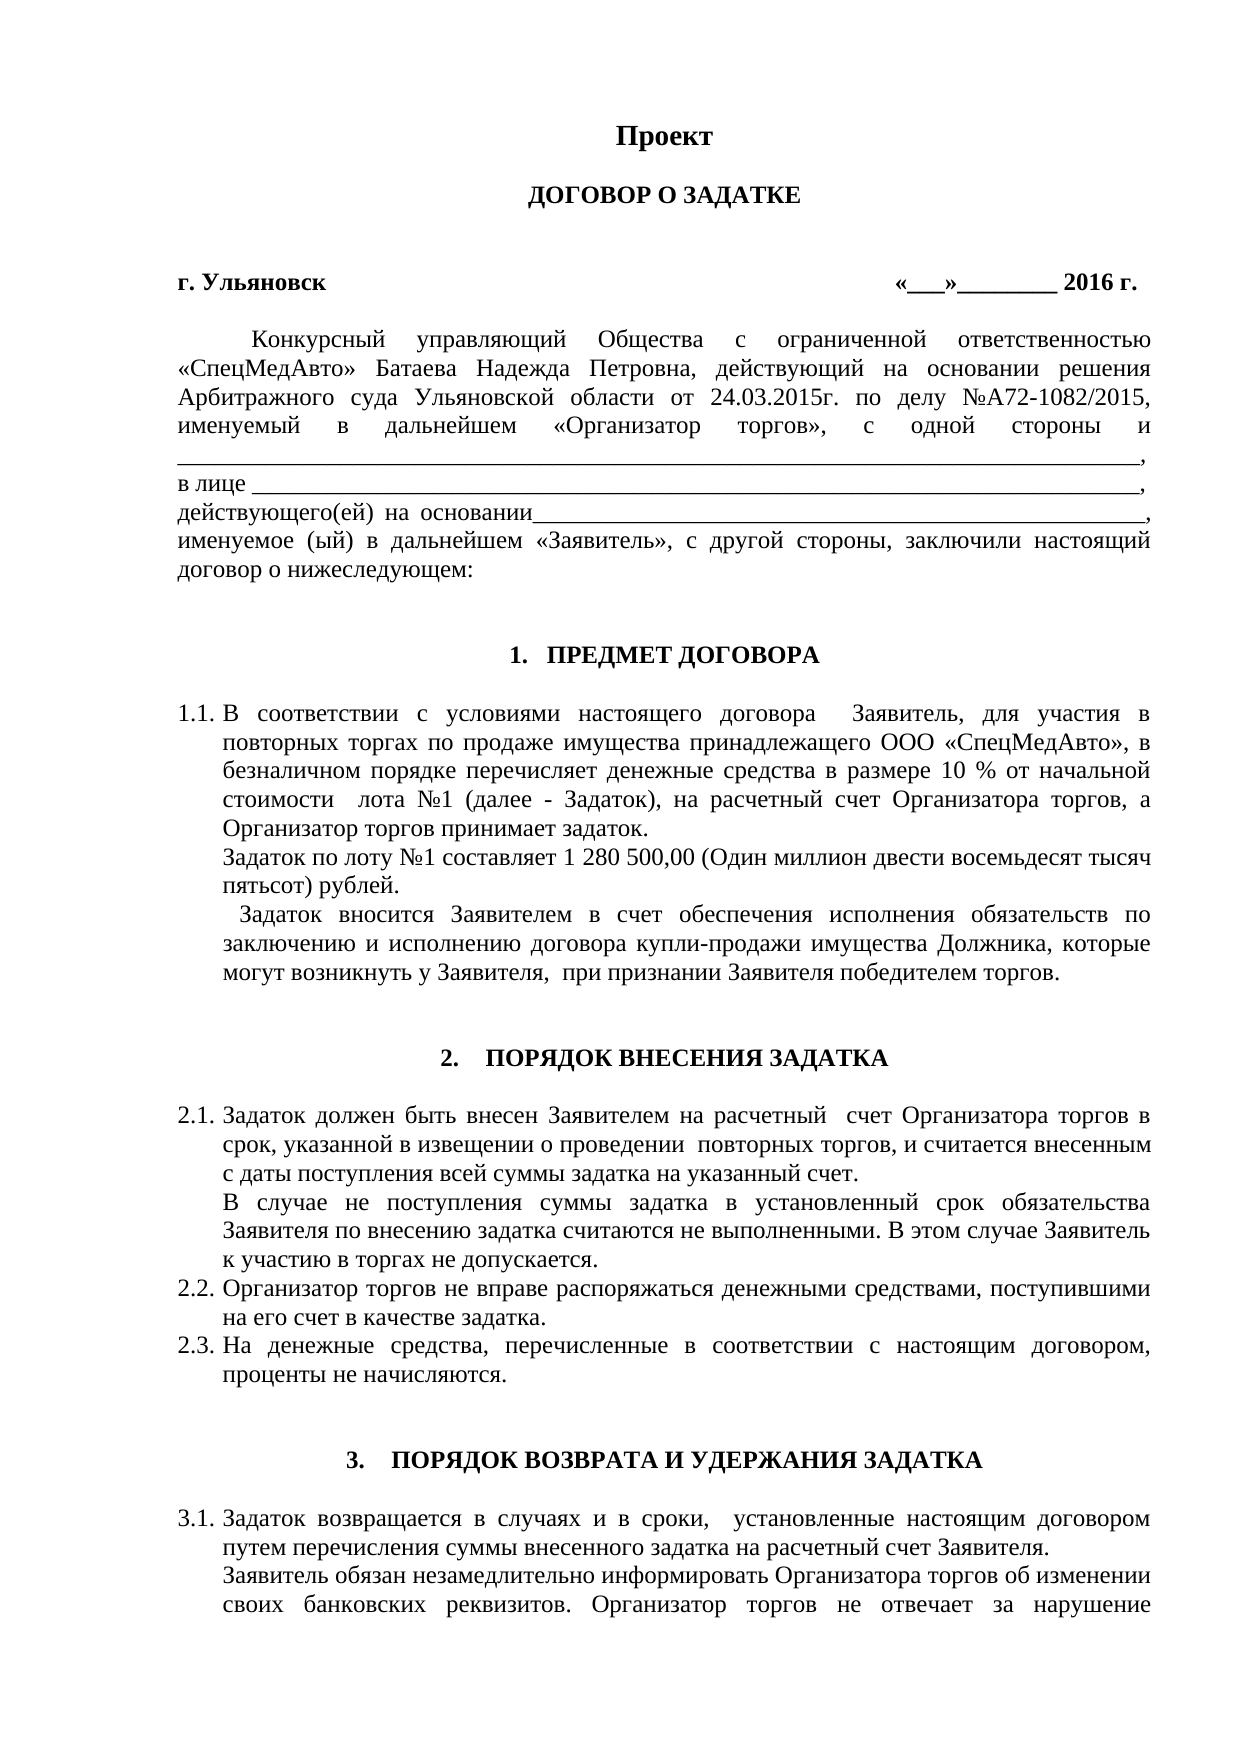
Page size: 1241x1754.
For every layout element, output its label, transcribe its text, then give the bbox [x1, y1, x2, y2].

list Задаток вносится Заявителем в счет обеспечения исполнения обязательств по заключению и исполнению договора купли-продажи имущества Должника, которые могут возникнуть у Заявителя, при признании Заявителя победителем торгов. [223, 899, 1152, 985]
list Задаток должен быть внесен Заявителем на расчетный счет Организатора торгов в срок, указанной в извещении о проведении повторных торгов, и считается внесенным с даты поступления всей суммы задатка на указанный счет. [177, 1100, 1152, 1187]
list ПРЕДМЕТ ДОГОВОРА [177, 640, 1152, 669]
text г. Ульяновск «___»________ 2016 г. [177, 267, 1152, 295]
text ДОГОВОР О ЗАДАТКЕ [177, 180, 1152, 209]
text Конкурсный управляющий Общества с ограниченной ответственностью «СпецМедАвто» Батаева Надежда Петровна, действующий на основании решения Арбитражного суда Ульяновской области от 24.03.2015г. по делу №А72-1082/2015, именуемый в дальнейшем «Организатор торгов», с одной стороны и _____________________________________________________________________________, в лице _______________________________________________________________________, [177, 324, 1152, 497]
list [222, 1560, 1152, 1618]
list В соответствии с условиями настоящего договора Заявитель, для участия в повторных торгах по продаже имущества принадлежащего ООО «СпецМедАвто», в безналичном порядке перечисляет денежные средства в размере 10 % от начальной стоимости лота №1 (далее - Задаток), на расчетный счет Организатора торгов, а Организатор торгов принимает задаток. [177, 698, 1152, 842]
list ПОРЯДОК ВОЗВРАТА И УДЕРЖАНИЯ ЗАДАТКА [177, 1445, 1152, 1474]
list Задаток возвращается в случаях и в сроки, установленные настоящим договором путем перечисления суммы внесенного задатка на расчетный счет Заявителя. [177, 1503, 1152, 1560]
list На денежные средства, перечисленные в соответствии с настоящим договором, проценты не начисляются. [177, 1330, 1152, 1388]
list В случае не поступления суммы задатка в установленный срок обязательства Заявителя по внесению задатка считаются не выполненными. В этом случае Заявитель к участию в торгах не допускается. [222, 1187, 1152, 1273]
list Организатор торгов не вправе распоряжаться денежными средствами, поступившими на его счет в качестве задатка. [177, 1273, 1152, 1330]
text действующего(ей) на основании_________________________________________________, именуемое (ый) в дальнейшем «Заявитель», с другой стороны, заключили настоящий договор о нижеследующем: [177, 497, 1152, 583]
list ПОРЯДОК ВНЕСЕНИЯ ЗАДАТКА [177, 1043, 1152, 1072]
list Задаток по лоту №1 составляет 1 280 500,00 (Один миллион двести восемьдесят тысяч пятьсот) рублей. [222, 842, 1152, 899]
text Проект [177, 118, 1152, 152]
